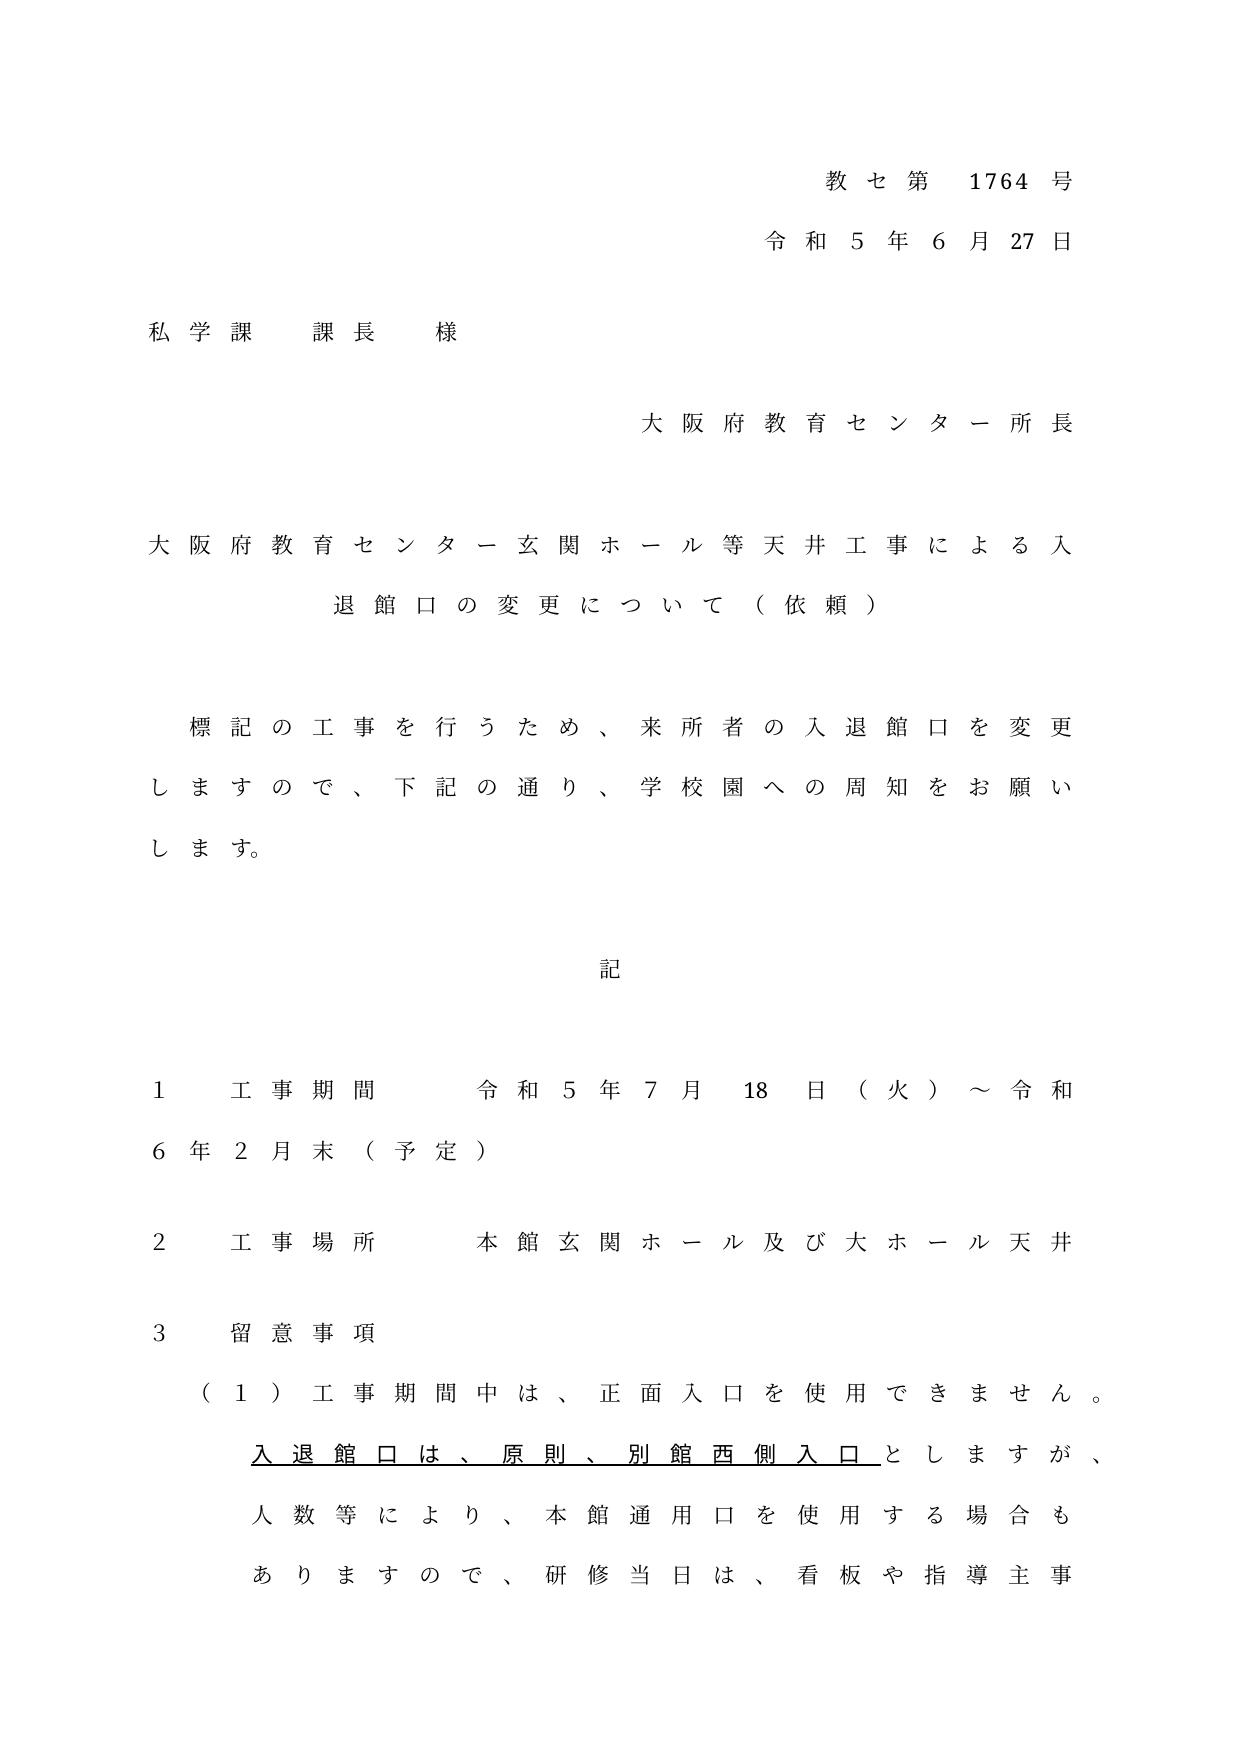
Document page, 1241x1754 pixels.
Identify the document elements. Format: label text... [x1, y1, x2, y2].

text 大阪府教育センター玄関ホール等天井工事による入退館口の変更について（依頼） [148, 513, 1092, 634]
text ３ 留意事項 [148, 1301, 1092, 1362]
text １ 工事期間 令和５年７月18日（火）～令和６年２月末（予定） [148, 1059, 1092, 1180]
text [148, 1362, 1092, 1604]
text 標記の工事を行うため、来所者の入退館口を変更しますので、下記の通り、学校園への周知をお願いします。 [148, 695, 1092, 877]
text 記 [148, 938, 1092, 998]
text 教セ第1764号 [148, 149, 1092, 210]
text 令和５年６月27日 [148, 210, 1092, 271]
text 私学課 課長 様 [148, 301, 1092, 362]
text ２ 工事場所 本館玄関ホール及び大ホール天井 [148, 1210, 1092, 1271]
text 大阪府教育センター所長 [148, 392, 1092, 453]
